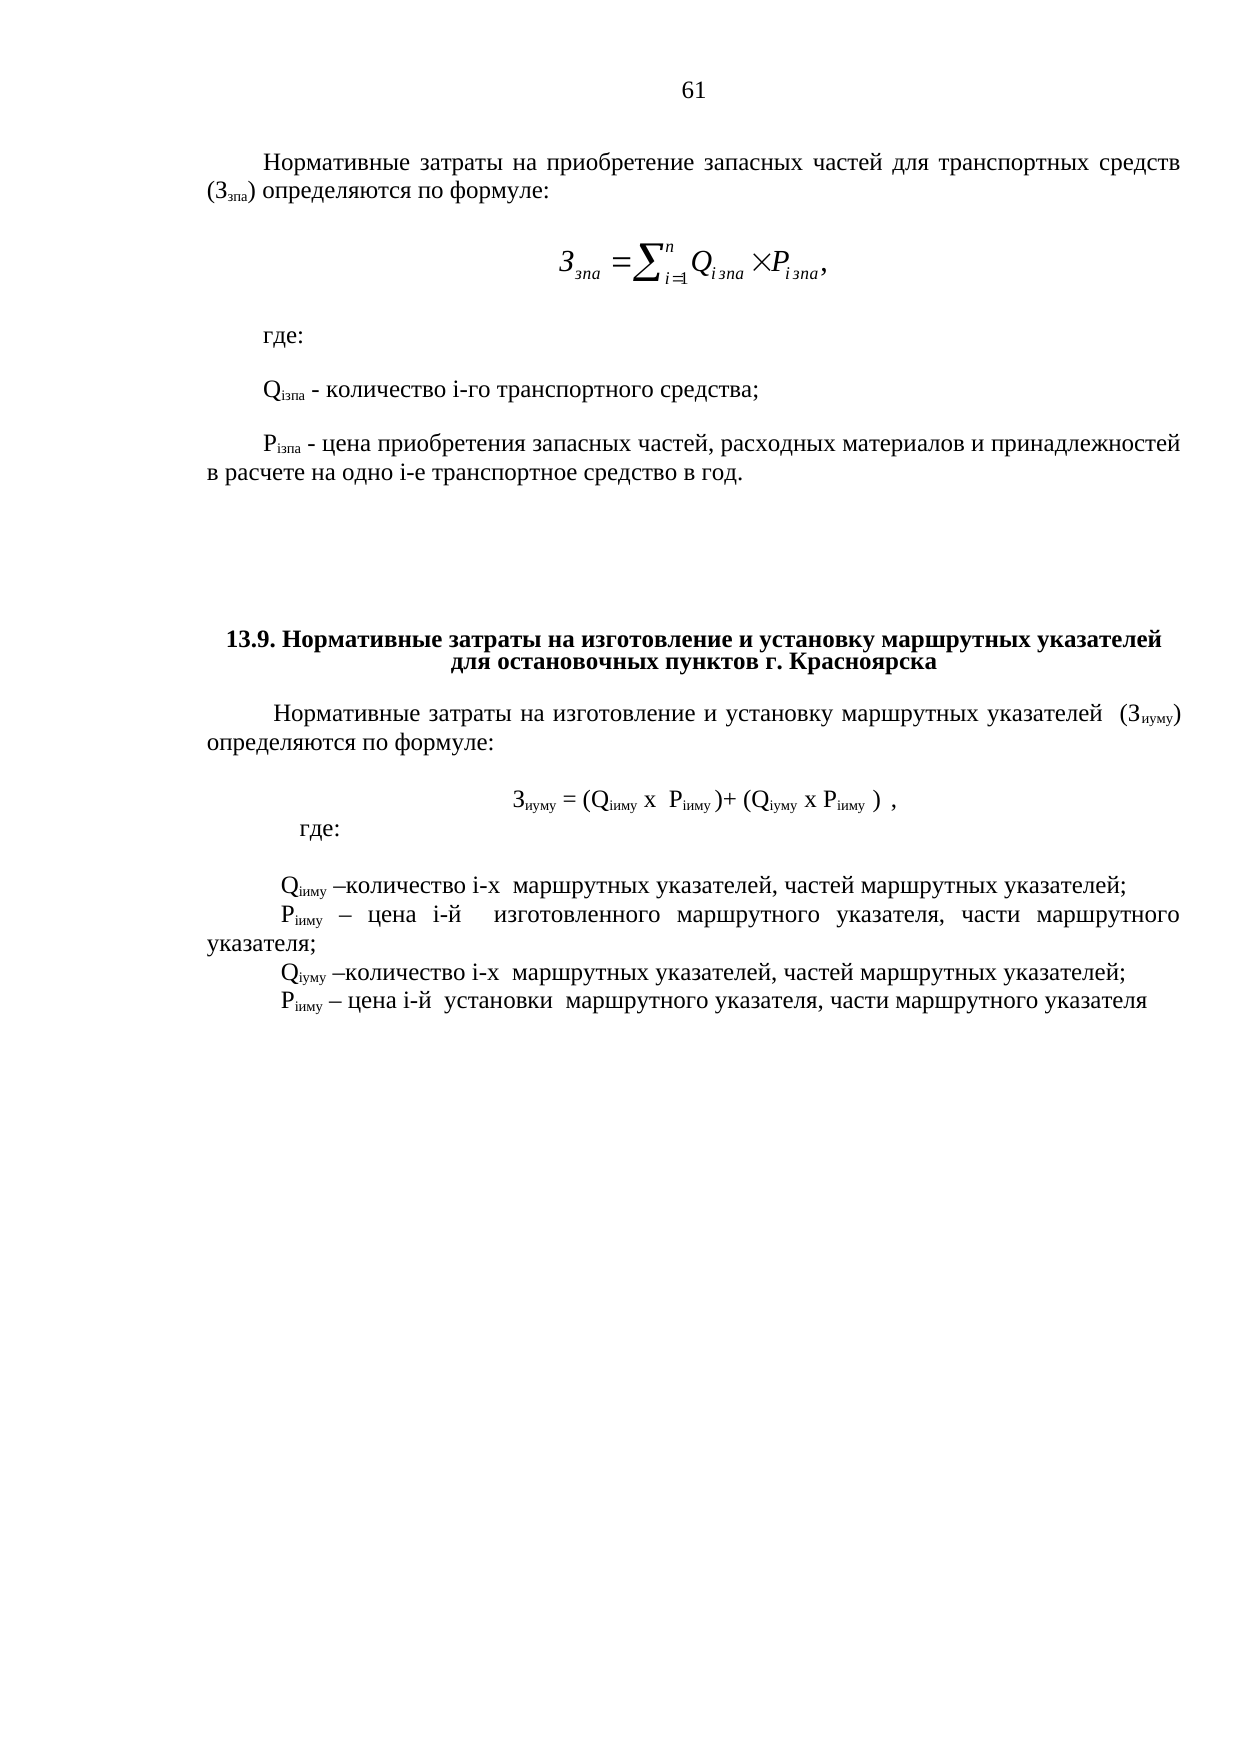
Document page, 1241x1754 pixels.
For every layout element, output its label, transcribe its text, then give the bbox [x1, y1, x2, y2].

text 13.9. Нормативные затраты на изготовление и установку маршрутных указателей для остановочных пунктов г. Красноярска [207, 629, 1181, 675]
text Зиуму = (Qiиму x Piиму )+ (Qiуму x Piиму ) , [207, 784, 1181, 813]
text где: [207, 321, 1181, 349]
text Piиму – цена i-й установки маршрутного указателя, части маршрутного указателя [207, 986, 1181, 1014]
text Qiуму –количество i-х маршрутных указателей, частей маршрутных указателей; [207, 957, 1181, 986]
text Нормативные затраты на приобретение запасных частей для транспортных средств (Ззпа) определяются по формуле: [207, 147, 1181, 204]
text Qiиму –количество i-х маршрутных указателей, частей маршрутных указателей; [207, 871, 1181, 899]
text Piзпа - цена приобретения запасных частей, расходных материалов и принадлежностей в расчете на одно i-е транспортное средство в год. [207, 428, 1181, 486]
text где: [207, 813, 1181, 842]
text Qiзпа - количество i-го транспортного средства; [207, 374, 1181, 403]
text Нормативные затраты на изготовление и установку маршрутных указателей (Зиуму) определяются по формуле: [207, 698, 1181, 756]
text Piиму – цена i-й изготовленного маршрутного указателя, части маршрутного указателя; [207, 899, 1181, 957]
